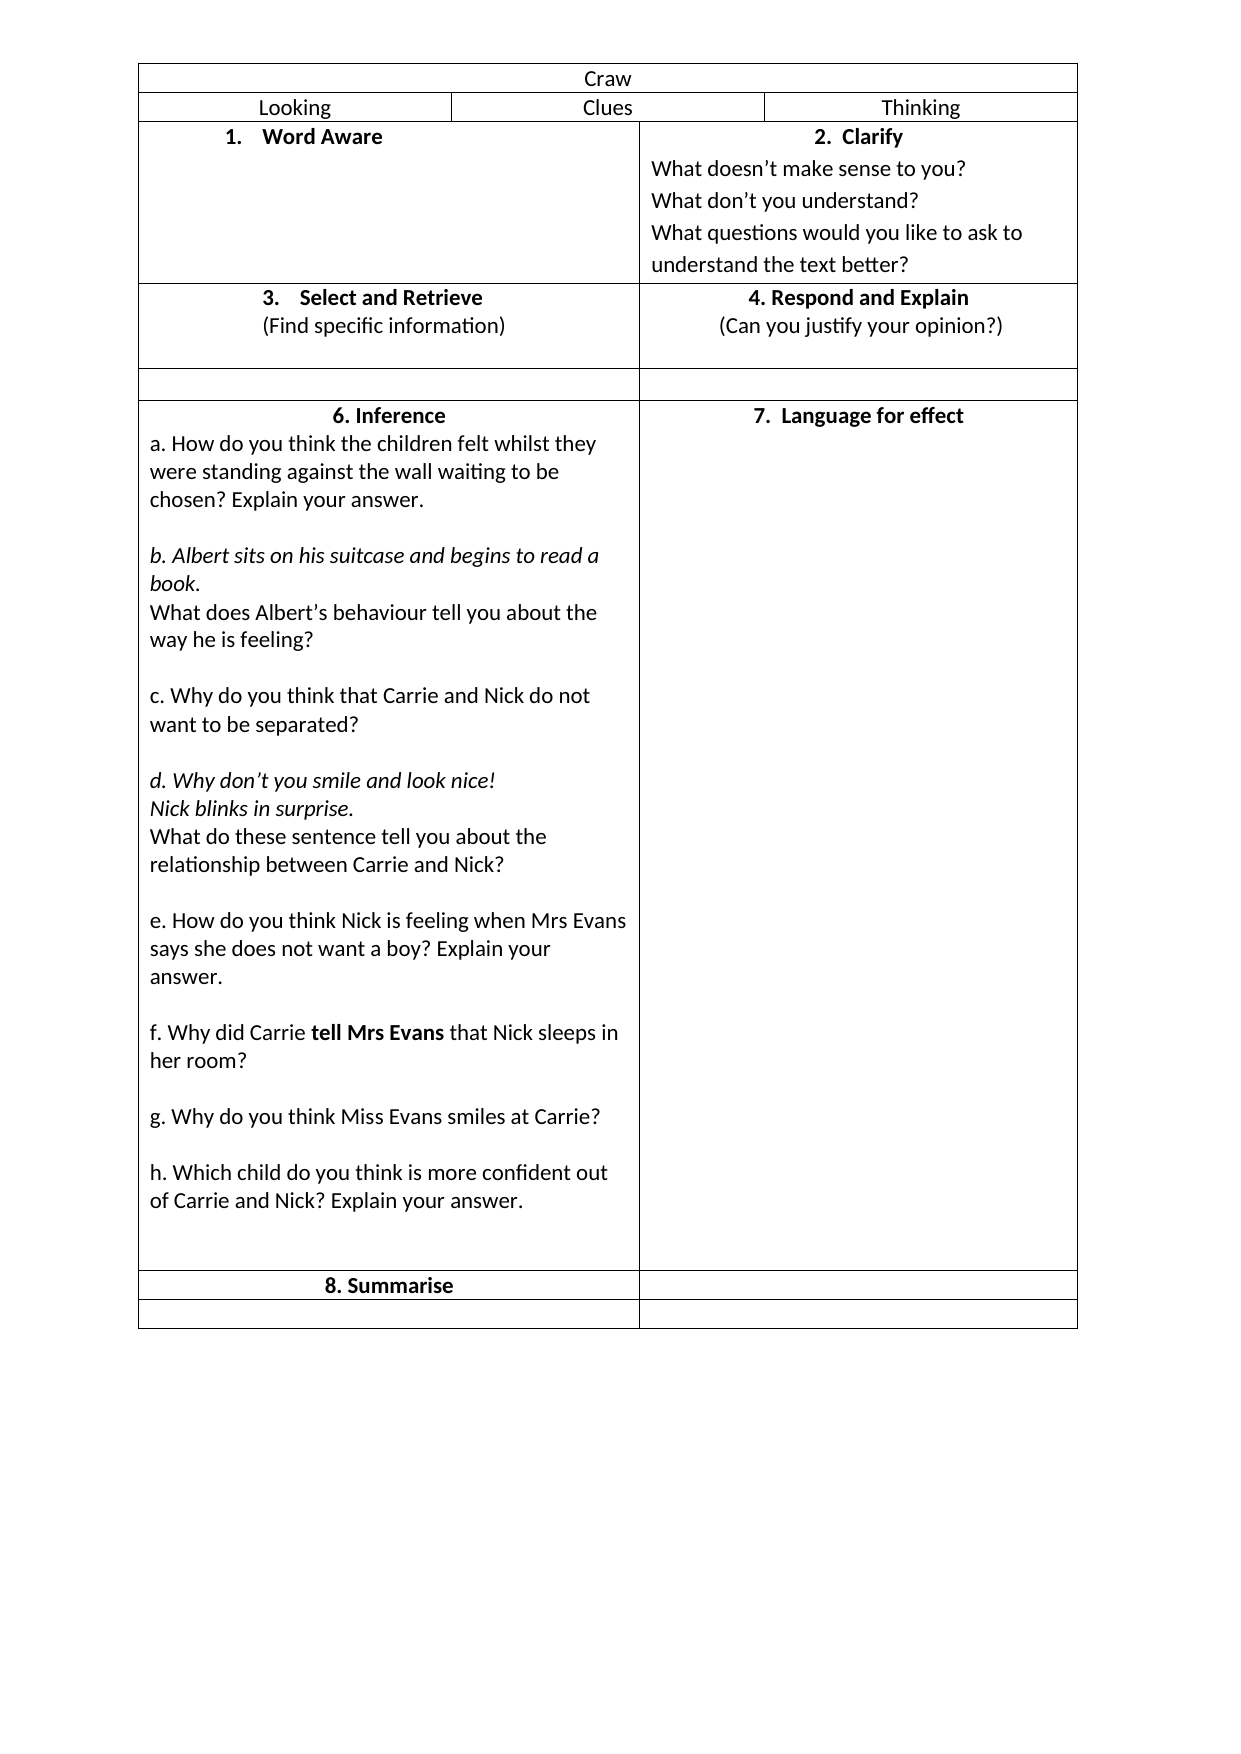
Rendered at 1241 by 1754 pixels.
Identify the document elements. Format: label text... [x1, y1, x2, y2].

table_cell 2. Clarify What doesn’t make sense to you? What don’t you understand? What questions would you like to ask to understand the text better? [640, 122, 1077, 282]
table_cell 7. Language for effect [640, 401, 1077, 1270]
table_cell Word Aware [139, 122, 639, 282]
table_cell Select and Retrieve (Find specific information) [139, 284, 639, 367]
table_cell [640, 369, 1077, 400]
table_cell [640, 1300, 1077, 1328]
table_cell [139, 1300, 639, 1328]
table_cell 8. Summarise [139, 1271, 639, 1299]
table_cell Thinking [765, 93, 1077, 121]
table_cell [640, 1271, 1077, 1299]
table_cell 6. Inference a. How do you think the children felt whilst they were standing against the wall waiting to be chosen? Explain your answer. b. Albert sits on his suitcase and begins to read a book. What does Albert’s behaviour tell you about the way he is feeling? c. Why do you think that Carrie and Nick do not want to be separated? d. Why don’t you smile and look nice! Nick blinks in surprise. What do these sentence tell you about the relationship between Carrie and Nick? e. How do you think Nick is feeling when Mrs Evans says she does not want a boy? Explain your answer. f. Why did Carrie tell Mrs Evans that Nick sleeps in her room? g. Why do you think Miss Evans smiles at Carrie? h. Which child do you think is more confident out of Carrie and Nick? Explain your answer. [139, 401, 639, 1270]
table_cell 4. Respond and Explain (Can you justify your opinion?) [640, 284, 1077, 367]
table_header Craw [139, 64, 1077, 92]
table_cell [139, 369, 639, 400]
table_cell Clues [452, 93, 764, 121]
table_cell Looking [139, 93, 451, 121]
